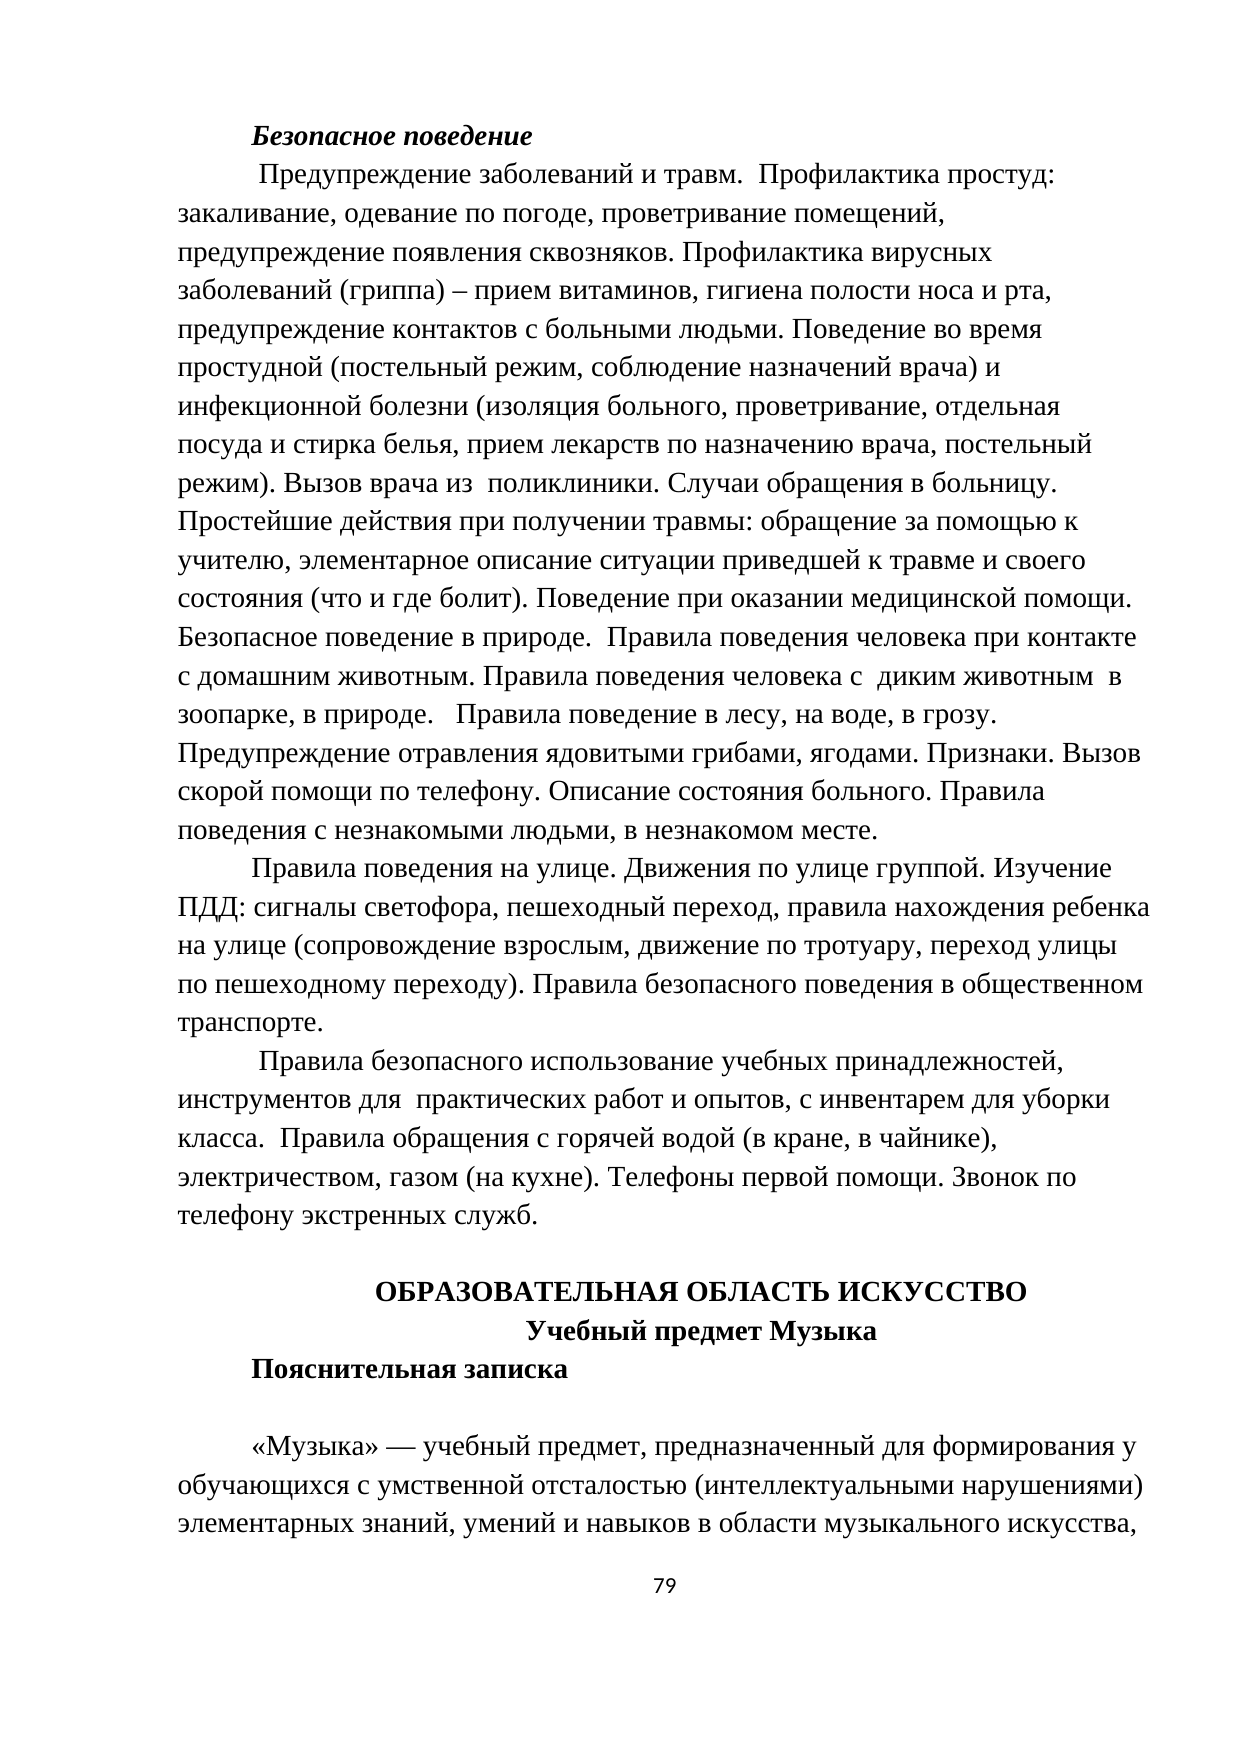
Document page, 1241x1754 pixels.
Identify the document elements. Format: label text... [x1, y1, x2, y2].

text Безопасное поведение [177, 118, 1152, 152]
text ОБРАЗОВАТЕЛЬНАЯ ОБЛАСТЬ ИСКУССТВО [177, 1274, 1152, 1308]
text Правила поведения на улице. Движения по улице группой. Изучение ПДД: сигналы светофора, пешеходный переход, правила нахождения ребенка на улице (сопровождение взрослым, движение по тротуару, переход улицы по пешеходному переходу). Правила безопасного поведения в общественном транспорте. [177, 850, 1152, 1038]
text Учебный предмет Музыка [177, 1313, 1152, 1346]
text Правила безопасного использование учебных принадлежностей, инструментов для практических работ и опытов, с инвентарем для уборки класса. Правила обращения с горячей водой (в кране, в чайнике), электричеством, газом (на кухне). Телефоны первой помощи. Звонок по телефону экстренных служб. [177, 1043, 1152, 1231]
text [177, 1428, 1152, 1539]
text Пояснительная записка [177, 1351, 1152, 1385]
text Предупреждение заболеваний и травм. Профилактика простуд: закаливание, одевание по погоде, проветривание помещений, предупреждение появления сквозняков. Профилактика вирусных заболеваний (гриппа) – прием витаминов, гигиена полости носа и рта, предупреждение контактов с больными людьми. Поведение во время простудной (постельный режим, соблюдение назначений врача) и инфекционной болезни (изоляция больного, проветривание, отдельная посуда и стирка белья, прием лекарств по назначению врача, постельный режим). Вызов врача из поликлиники. Случаи обращения в больницу. Простейшие действия при получении травмы: обращение за помощью к учителю, элементарное описание ситуации приведшей к травме и своего состояния (что и где болит). Поведение при оказании медицинской помощи. Безопасное поведение в природе. Правила поведения человека при контакте с домашним животным. Правила поведения человека с диким животным в зоопарке, в природе. Правила поведение в лесу, на воде, в грозу. Предупреждение отравления ядовитыми грибами, ягодами. Признаки. Вызов скорой помощи по телефону. Описание состояния больного. Правила поведения с незнакомыми людьми, в незнакомом месте. [177, 157, 1152, 845]
